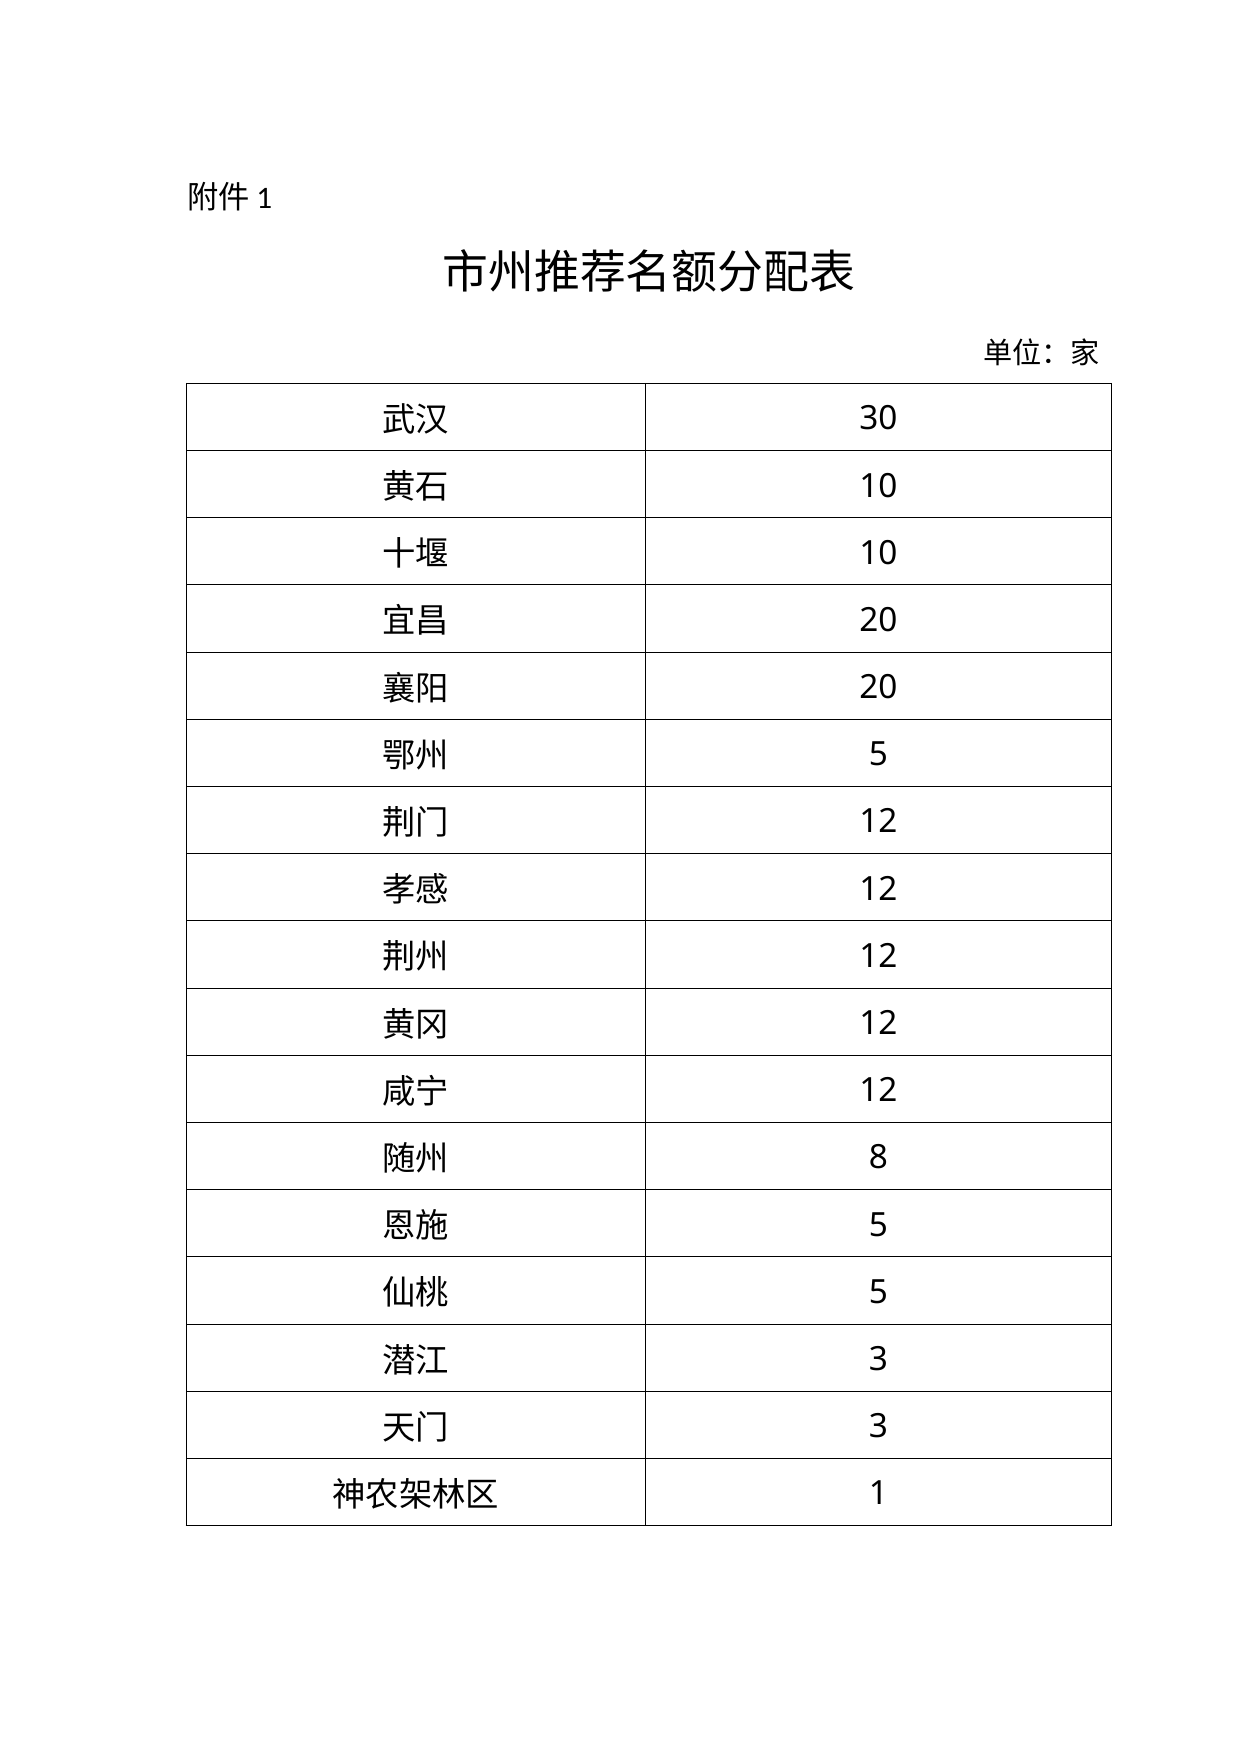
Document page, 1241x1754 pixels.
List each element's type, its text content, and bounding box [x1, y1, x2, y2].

table_cell 12 [646, 989, 1111, 1055]
table_cell 宜昌 [187, 585, 645, 652]
table_cell 3 [646, 1392, 1111, 1458]
table_cell 3 [646, 1325, 1111, 1391]
table_cell 荆州 [187, 921, 645, 987]
table_cell 随州 [187, 1123, 645, 1189]
table_cell 单位：家 [186, 318, 1111, 383]
table_cell 潜江 [187, 1325, 645, 1391]
table_cell 12 [646, 787, 1111, 853]
table_cell 1 [646, 1459, 1111, 1525]
table_cell 12 [646, 1056, 1111, 1122]
table_cell 仙桃 [187, 1257, 645, 1323]
table_cell 12 [646, 854, 1111, 920]
table_cell 10 [646, 518, 1111, 584]
table_cell 孝感 [187, 854, 645, 920]
table_cell 十堰 [187, 518, 645, 584]
table_cell 5 [646, 720, 1111, 786]
table_cell 30 [646, 384, 1111, 450]
table_cell 黄石 [187, 451, 645, 517]
table_cell 10 [646, 451, 1111, 517]
table_cell 鄂州 [187, 720, 645, 786]
table_cell 20 [646, 653, 1111, 719]
table_cell 黄冈 [187, 989, 645, 1055]
table_cell 8 [646, 1123, 1111, 1189]
table_cell 5 [646, 1190, 1111, 1256]
table_cell 12 [646, 921, 1111, 987]
table_cell 襄阳 [187, 653, 645, 719]
table_cell 神农架林区 [187, 1459, 645, 1525]
table_header 市州推荐名额分配表 [186, 220, 1111, 318]
table_cell 荆门 [187, 787, 645, 853]
table_cell 20 [646, 585, 1111, 652]
text 附件1 [187, 162, 1053, 220]
table_cell 恩施 [187, 1190, 645, 1256]
table_cell 5 [646, 1257, 1111, 1323]
table_cell 咸宁 [187, 1056, 645, 1122]
table_cell 天门 [187, 1392, 645, 1458]
table_cell 武汉 [187, 384, 645, 450]
